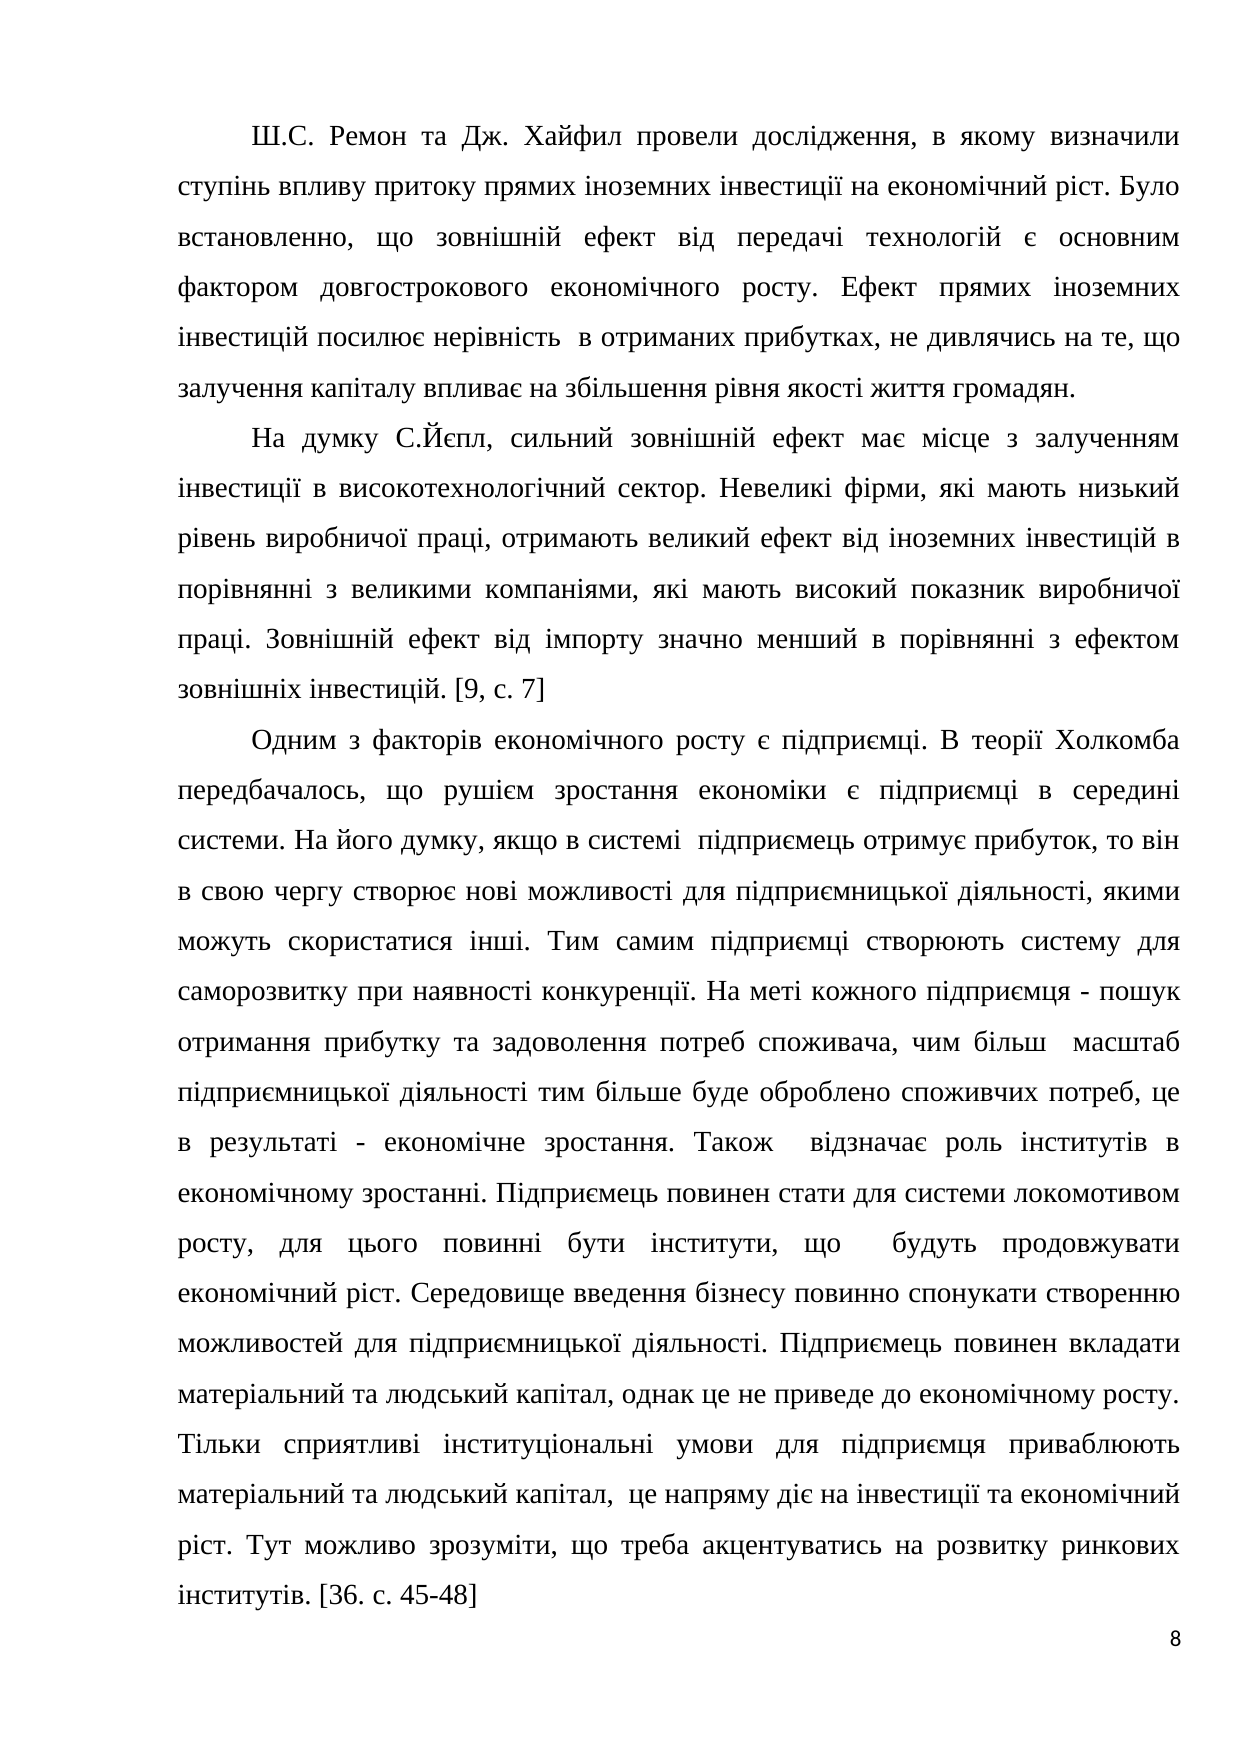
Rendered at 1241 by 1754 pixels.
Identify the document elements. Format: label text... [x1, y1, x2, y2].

text Одним з факторів економічного росту є підприємці. В теорії Холкомба передбачалось, що рушієм зростання економіки є підприємці в середині системи. На його думку, якщо в системі підприємець отримує прибуток, то він в свою чергу створює нові можливості для підприємницької діяльності, якими можуть скористатися інші. Тим самим підприємці створюють систему для саморозвитку при наявності конкуренції. На меті кожного підприємця - пошук отримання прибутку та задоволення потреб споживача, чим більш масштаб підприємницької діяльності тим більше буде оброблено споживчих потреб, це в результаті - економічне зростання. Також відзначає роль інститутів в економічному зростанні. Підприємець повинен стати для системи локомотивом росту, для цього повинні бути інститути, що будуть продовжувати економічний ріст. Середовище введення бізнесу повинно спонукати створенню можливостей для підприємницької діяльності. Підприємець повинен вкладати матеріальний та людський капітал, однак це не приведе до економічному росту. Тільки сприятливі інституціональні умови для підприємця приваблюють матеріальний та людський капітал, це напряму діє на інвестиції та економічний ріст. Тут можливо зрозуміти, що треба акцентуватись на розвитку ринкових інститутів. [36. c. 45-48] [177, 722, 1181, 1611]
text Ш.С. Ремон та Дж. Хайфил провели дослідження, в якому визначили ступінь впливу притоку прямих іноземних інвестиції на економічний ріст. Було встановленно, що зовнішній ефект від передачі технологій є основним фактором довгострокового економічного росту. Ефект прямих іноземних інвестицій посилює нерівність в отриманих прибутках, не дивлячись на те, що залучення капіталу впливає на збільшення рівня якості життя громадян. [177, 118, 1181, 403]
text На думку С.Йєпл, сильний зовнішній ефект має місце з залученням інвестиції в високотехнологічний сектор. Невеликі фірми, які мають низький рівень виробничої праці, отримають великий ефект від іноземних інвестицій в порівнянні з великими компаніями, які мають високий показник виробничої праці. Зовнішній ефект від імпорту значно менший в порівнянні з ефектом зовнішніх інвестицій. [9, c. 7] [177, 420, 1181, 705]
